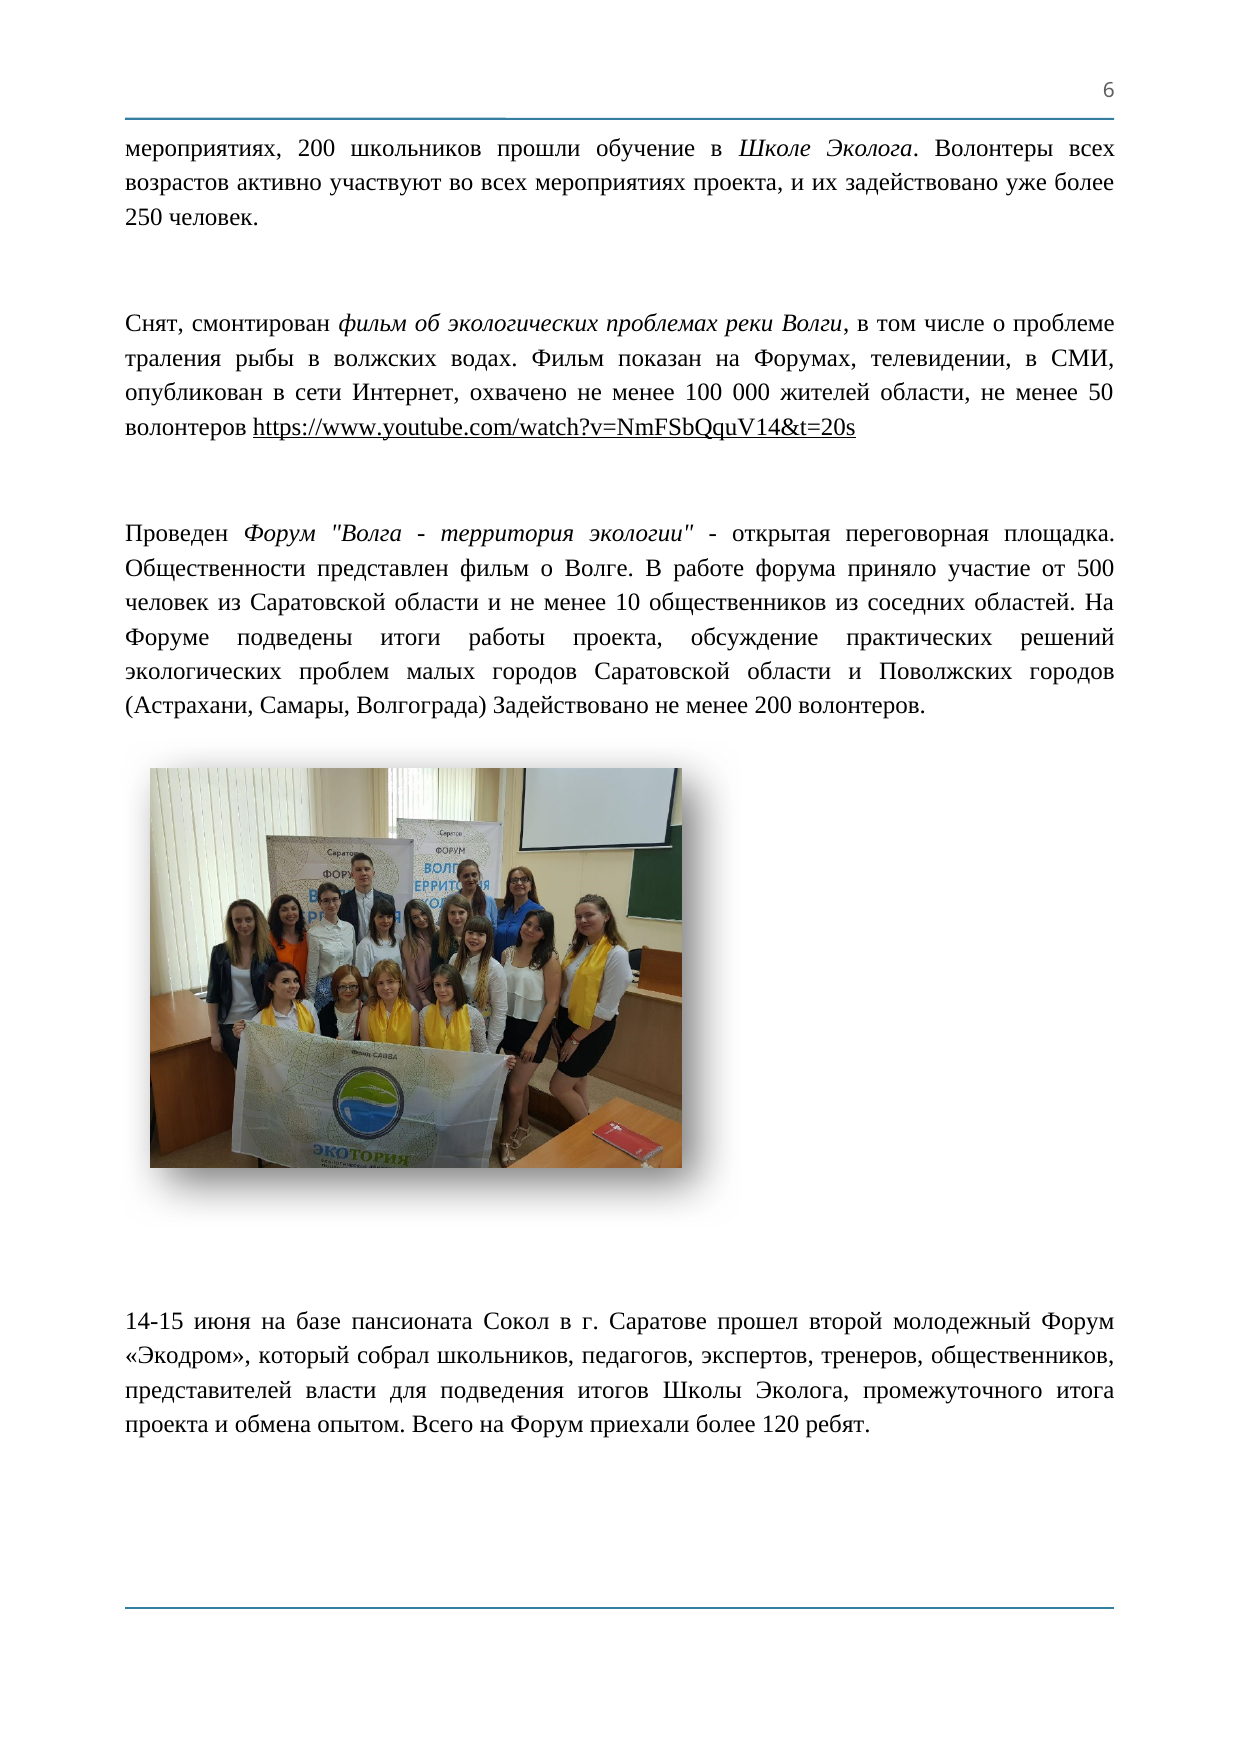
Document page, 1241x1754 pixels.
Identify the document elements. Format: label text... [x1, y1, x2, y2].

text Проведен Форум "Волга - территория экологии" - открытая переговорная площадка. Общественности представлен фильм о Волге. В работе форума приняло участие от 500 человек из Саратовской области и не менее 10 общественников из соседних областей. На Форуме подведены итоги работы проекта, обсуждение практических решений экологических проблем малых городов Саратовской области и Поволжских городов (Астрахани, Самары, Волгограда) Задействовано не менее 200 волонтеров. [125, 518, 1115, 719]
text Снят, смонтирован фильм об экологических проблемах реки Волги, в том числе о проблеме траления рыбы в волжских водах. Фильм показан на Форумах, телевидении, в СМИ, опубликован в сети Интернет, охвачено не менее 100 000 жителей области, не менее 50 волонтеров https://www.youtube.com/watch?v=NmFSbQquV14&t=20s [125, 308, 1115, 441]
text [125, 133, 1115, 231]
text 14-15 июня на базе пансионата Сокол в г. Саратове прошел второй молодежный Форум «Экодром», который собрал школьников, педагогов, экспертов, тренеров, общественников, представителей власти для подведения итогов Школы Эколога, промежуточного итога проекта и обмена опытом. Всего на Форум приехали более 120 ребят. [125, 1306, 1115, 1438]
picture [150, 768, 682, 1168]
